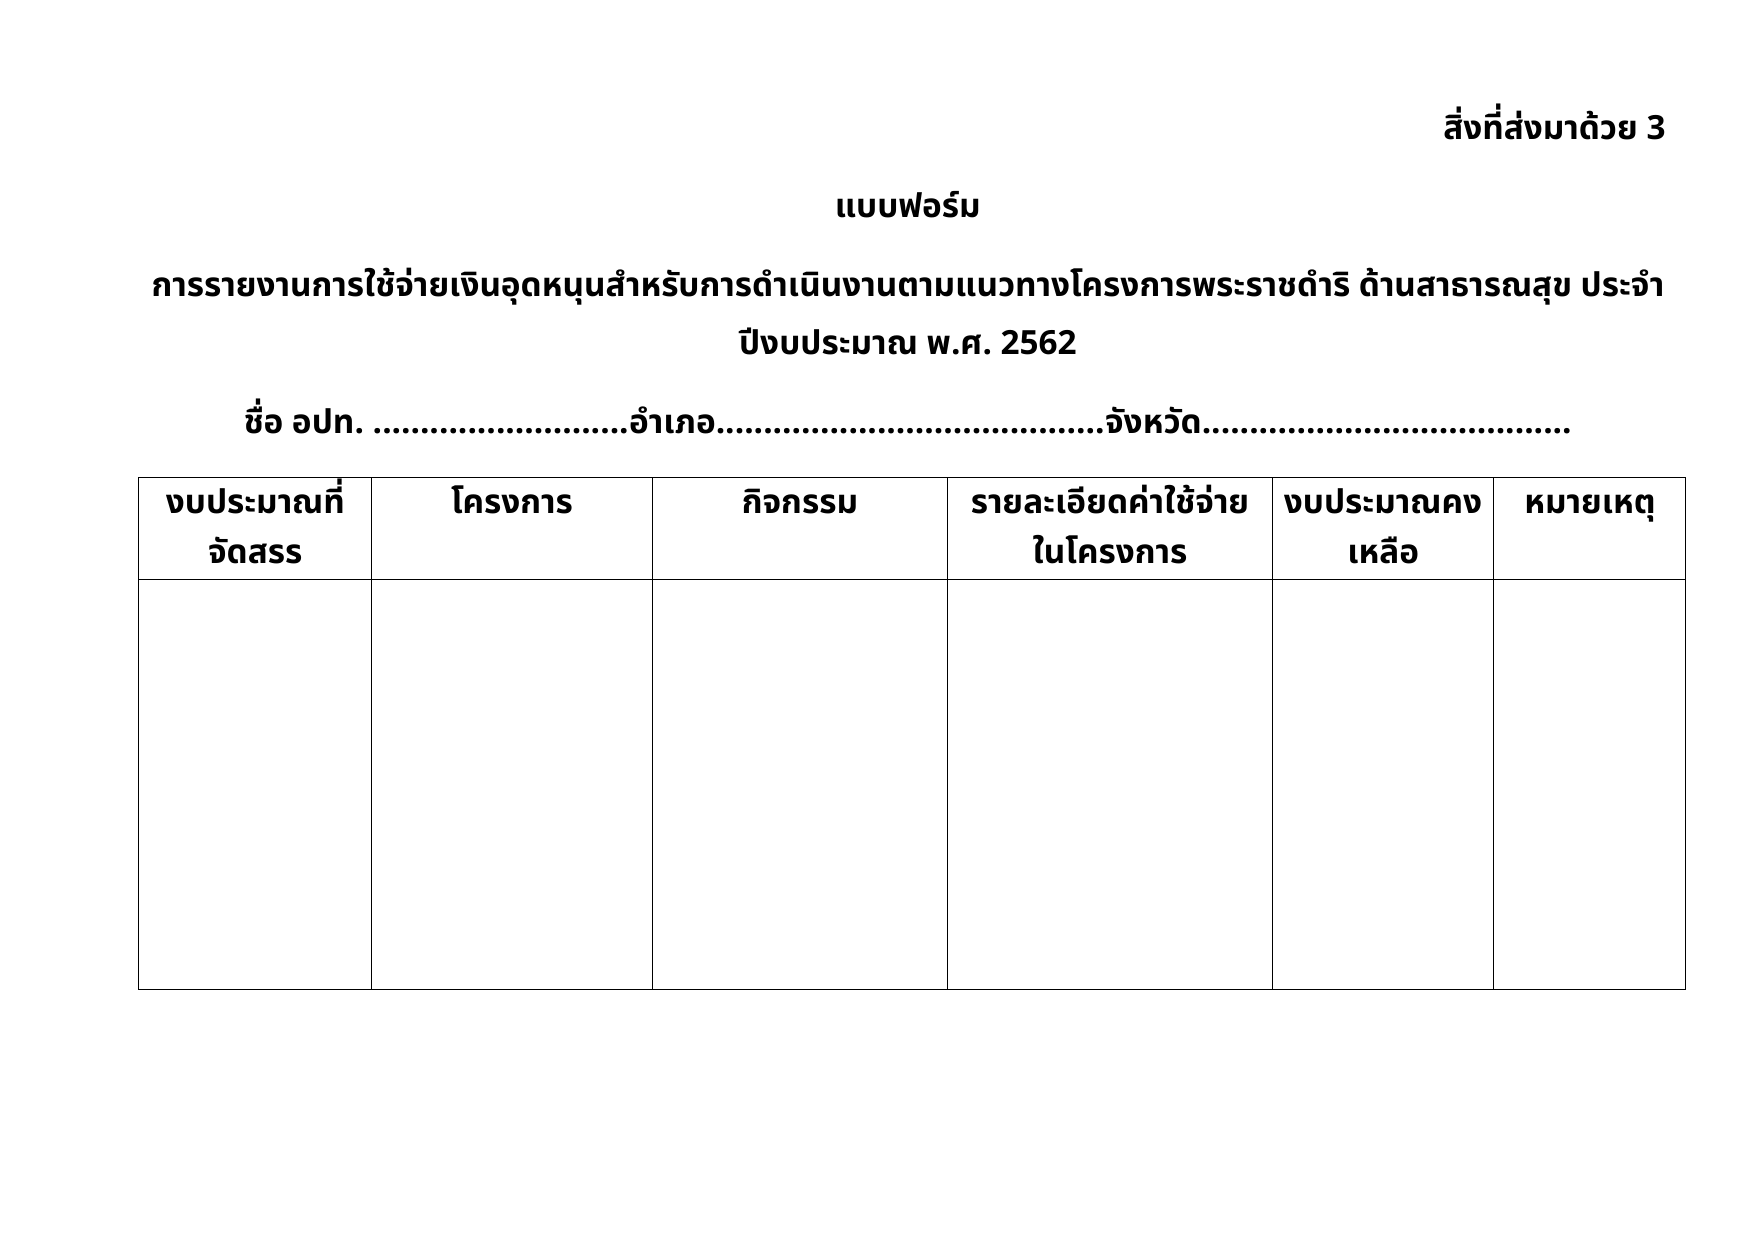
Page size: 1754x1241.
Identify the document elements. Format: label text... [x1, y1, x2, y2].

table_cell [653, 580, 947, 989]
table_cell [139, 580, 371, 989]
table_cell [1494, 580, 1685, 989]
table_header หมายเหตุ [1494, 478, 1685, 579]
table_cell [948, 580, 1272, 989]
table_header โครงการ [372, 478, 652, 579]
table_cell [372, 580, 652, 989]
table_header งบประมาณที่จัดสรร [139, 478, 371, 579]
text การรายงานการใช้จ่ายเงินอุดหนุนสำหรับการดำเนินงานตามแนวทางโครงการพระราชดำริ ด้านสาธารณสุข ประจำปีงบประมาณ พ.ศ. 2562 [150, 261, 1665, 370]
table_header กิจกรรม [653, 478, 947, 579]
text สิ่งที่ส่งมาด้วย 3 [150, 103, 1665, 154]
text ชื่อ อปท. ...........................อำเภอ.........................................จังหวัด....................................... [150, 398, 1665, 449]
table_cell [1273, 580, 1493, 989]
text แบบฟอร์ม [150, 182, 1665, 233]
table_header งบประมาณคงเหลือ [1273, 478, 1493, 579]
table_header รายละเอียดค่าใช้จ่ายในโครงการ [948, 478, 1272, 579]
